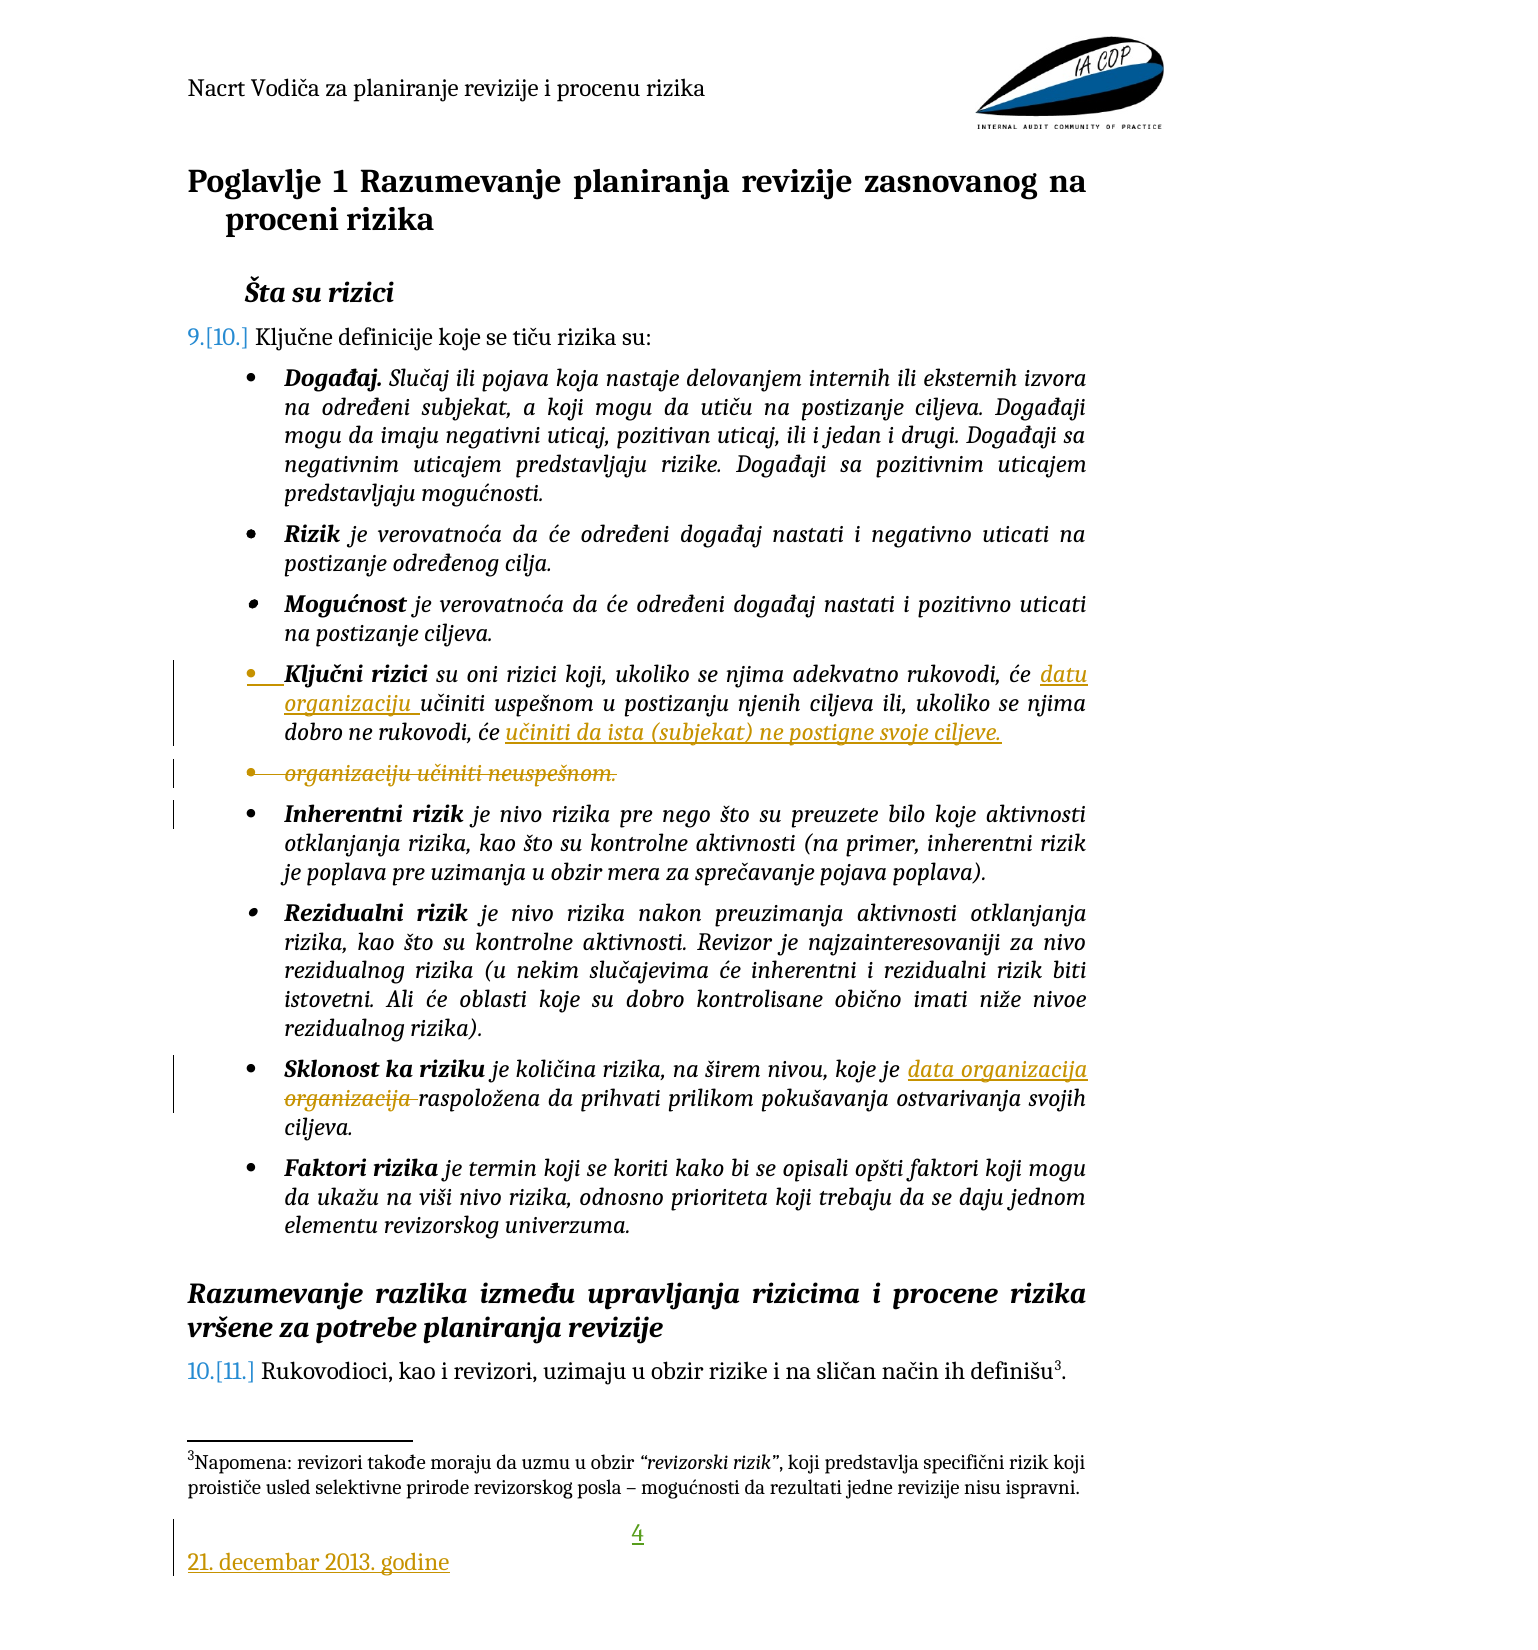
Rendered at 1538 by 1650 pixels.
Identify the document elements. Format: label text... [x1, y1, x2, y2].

list Rukovodioci, kao i revizori, uzimaju u obzir rizike i na sličan način ih definišu. [187, 1357, 1087, 1386]
list Ključne definicije koje se tiču rizika su: [187, 323, 1087, 351]
subtitle Razumevanje razlika između upravljanja rizicima i procene rizika vršene za potrebe planiranja revizije [187, 1278, 1087, 1345]
list Inherentni rizik je nivo rizika pre nego što su preuzete bilo koje aktivnosti otklanjanja rizika, kao što su kontrolne aktivnosti (na primer, inherentni rizik je poplava pre uzimanja u obzir mera za sprečavanje pojava poplava). [247, 800, 1087, 886]
subtitle Poglavlje 1 Razumevanje planiranja revizije zasnovanog na proceni rizika [187, 162, 1087, 239]
list Faktori rizika je termin koji se koriti kako bi se opisali opšti faktori koji mogu da ukažu na viši nivo rizika, odnosno prioriteta koji trebaju da se daju jednom elementu revizorskog univerzuma. [247, 1154, 1087, 1240]
list Ključni rizici su oni rizici koji, ukoliko se njima adekvatno rukovodi, će učiniti uspešnom u postizanju njenih ciljeva ili, ukoliko se njima dobro ne rukovodi, će [247, 660, 1087, 746]
list Sklonost ka riziku je količina rizika, na širem nivou, koje je raspoložena da prihvati prilikom pokušavanja ostvarivanja svojih ciljeva. [247, 1055, 1087, 1141]
list Rezidualni rizik je nivo rizika nakon preuzimanja aktivnosti otklanjanja rizika, kao što su kontrolne aktivnosti. Revizor je najzainteresovaniji za nivo rezidualnog rizika (u nekim slučajevima će inherentni i rezidualni rizik biti istovetni. Ali će oblasti koje su dobro kontrolisane obično imati niže nivoe rezidualnog rizika). [247, 899, 1087, 1043]
subtitle Šta su rizici [244, 277, 1087, 310]
list Događaj. Slučaj ili pojava koja nastaje delovanjem internih ili eksternih izvora na određeni subjekat, a koji mogu da utiču na postizanje ciljeva. Događaji mogu da imaju negativni uticaj, pozitivan uticaj, ili i jedan i drugi. Događaji sa negativnim uticajem predstavljaju rizike. Događaji sa pozitivnim uticajem predstavljaju mogućnosti. [247, 364, 1087, 508]
list Mogućnost je verovatnoća da će određeni događaj nastati i pozitivno uticati na postizanje ciljeva. [247, 590, 1087, 648]
picture [975, 36, 1164, 129]
list Rizik je verovatnoća da će određeni događaj nastati i negativno uticati na postizanje određenog cilja. [247, 520, 1087, 578]
